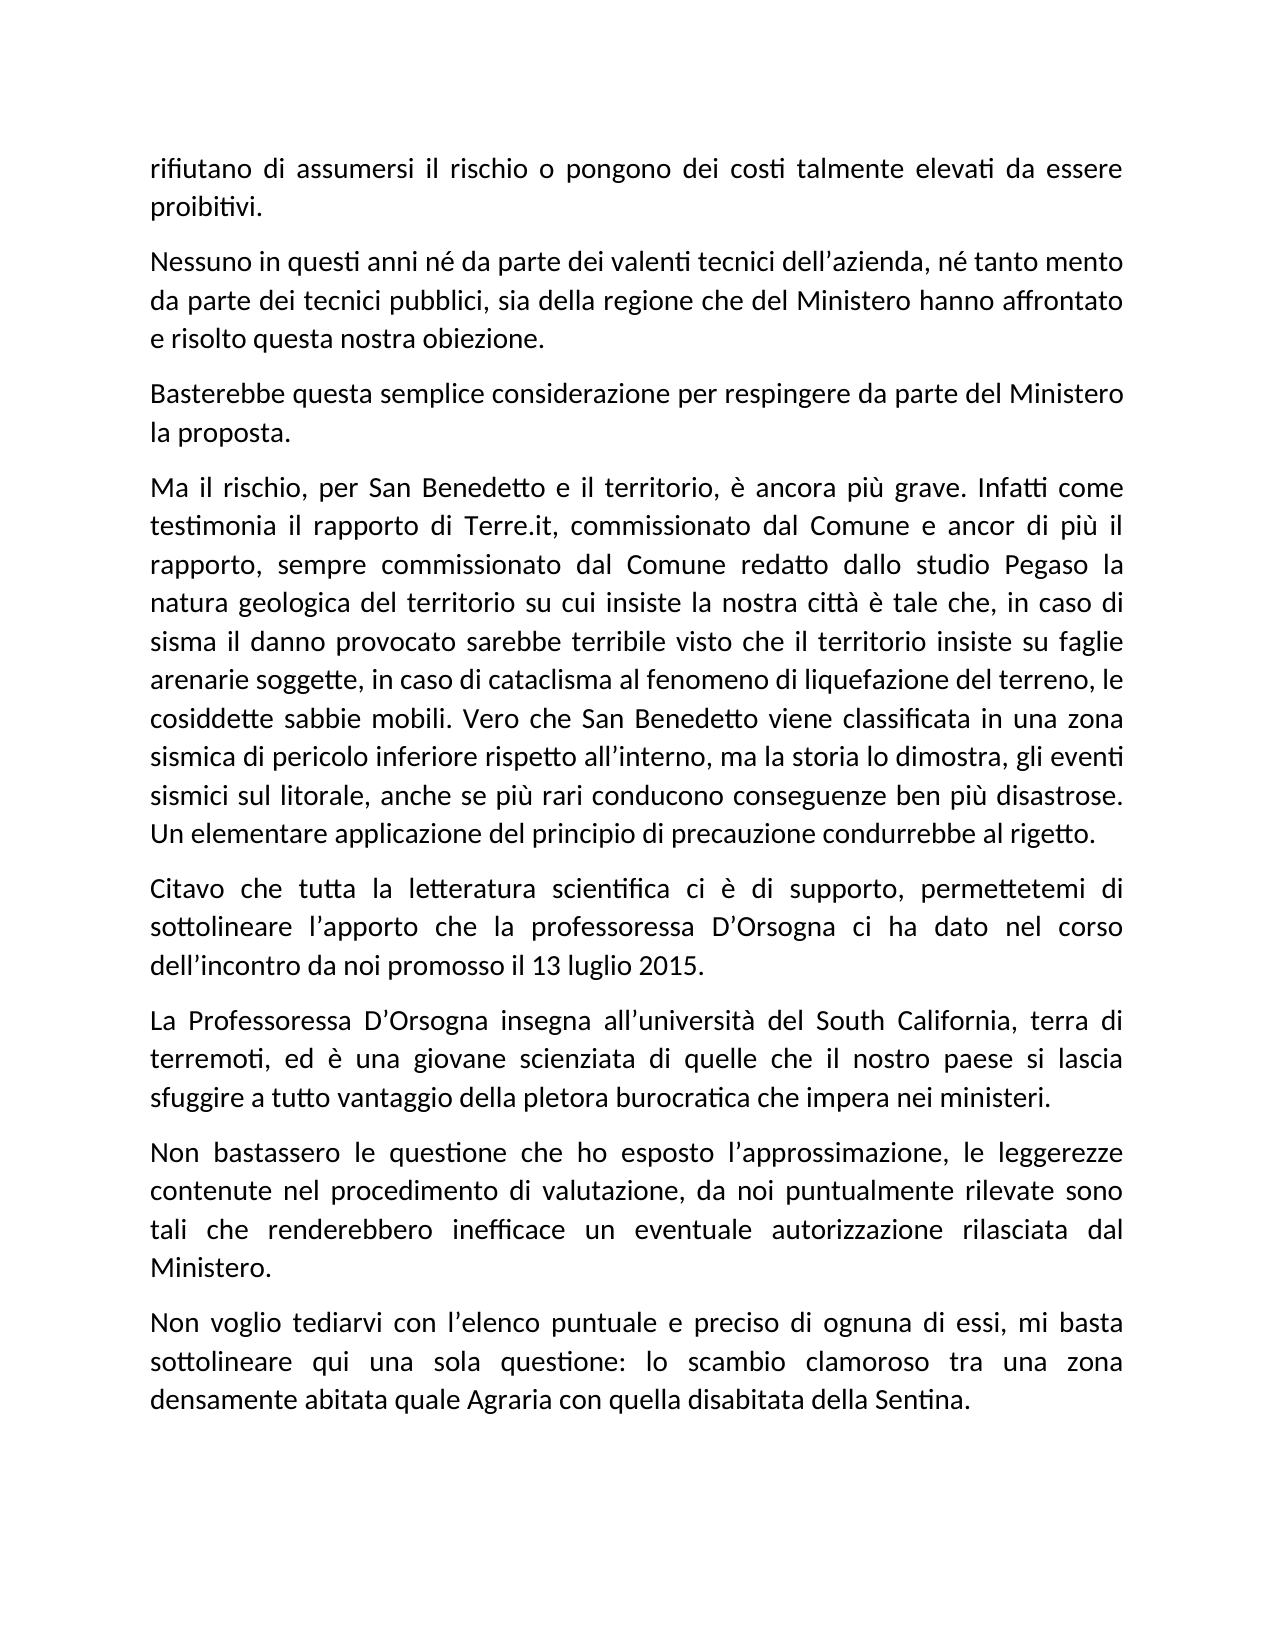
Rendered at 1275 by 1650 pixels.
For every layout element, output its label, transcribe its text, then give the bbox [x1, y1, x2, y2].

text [150, 150, 1125, 224]
text Nessuno in questi anni né da parte dei valenti tecnici dell’azienda, né tanto mento da parte dei tecnici pubblici, sia della regione che del Ministero hanno affrontato e risolto questa nostra obiezione. [150, 243, 1125, 356]
text Basterebbe questa semplice considerazione per respingere da parte del Ministero la proposta. [150, 376, 1125, 449]
text Non bastassero le questione che ho esposto l’approssimazione, le leggerezze contenute nel procedimento di valutazione, da noi puntualmente rilevate sono tali che renderebbero inefficace un eventuale autorizzazione rilasciata dal Ministero. [150, 1134, 1125, 1285]
text La Professoressa D’Orsogna insegna all’università del South California, terra di terremoti, ed è una giovane scienziata di quelle che il nostro paese si lascia sfuggire a tutto vantaggio della pletora burocratica che impera nei ministeri. [150, 1002, 1125, 1114]
text Citavo che tutta la letteratura scientifica ci è di supporto, permettetemi di sottolineare l’apporto che la professoressa D’Orsogna ci ha dato nel corso dell’incontro da noi promosso il 13 luglio 2015. [150, 870, 1125, 983]
text Ma il rischio, per San Benedetto e il territorio, è ancora più grave. Infatti come testimonia il rapporto di Terre.it, commissionato dal Comune e ancor di più il rapporto, sempre commissionato dal Comune redatto dallo studio Pegaso la natura geologica del territorio su cui insiste la nostra città è tale che, in caso di sisma il danno provocato sarebbe terribile visto che il territorio insiste su faglie arenarie soggette, in caso di cataclisma al fenomeno di liquefazione del terreno, le cosiddette sabbie mobili. Vero che San Benedetto viene classificata in una zona sismica di pericolo inferiore rispetto all’interno, ma la storia lo dimostra, gli eventi sismici sul litorale, anche se più rari conducono conseguenze ben più disastrose. Un elementare applicazione del principio di precauzione condurrebbe al rigetto. [150, 469, 1125, 851]
text Non voglio tediarvi con l’elenco puntuale e preciso di ognuna di essi, mi basta sottolineare qui una sola questione: lo scambio clamoroso tra una zona densamente abitata quale Agraria con quella disabitata della Sentina. [150, 1304, 1125, 1417]
